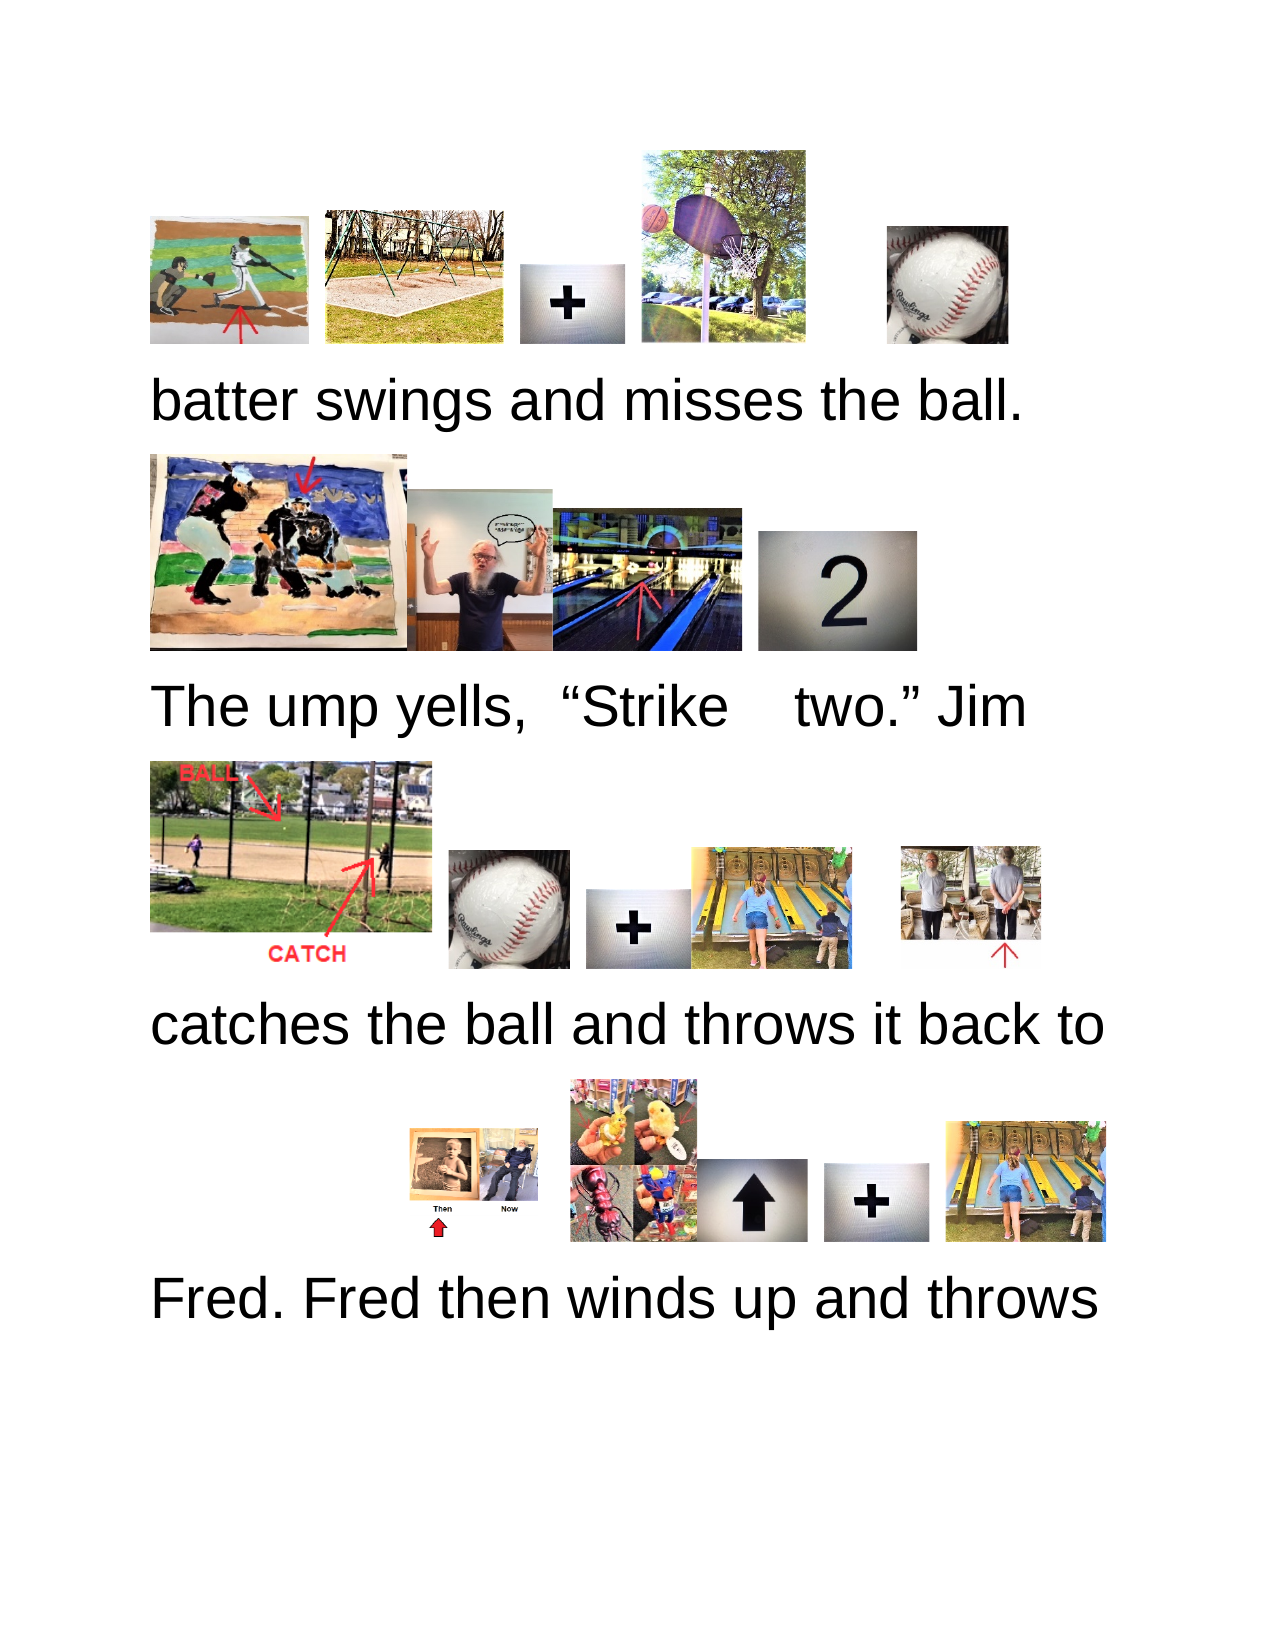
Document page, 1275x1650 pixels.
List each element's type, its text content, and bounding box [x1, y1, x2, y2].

picture [758, 531, 918, 651]
picture [448, 850, 570, 969]
picture [886, 226, 1009, 344]
picture [945, 1121, 1107, 1242]
picture [520, 264, 626, 344]
picture [824, 1163, 930, 1242]
picture [586, 847, 853, 969]
picture [641, 150, 806, 344]
text batter swings and misses the ball. [150, 366, 1125, 433]
picture [900, 846, 1042, 969]
picture [150, 761, 433, 969]
text catches the ball and throws it back to [150, 990, 1125, 1057]
picture [150, 216, 309, 344]
picture [570, 1079, 808, 1242]
picture [409, 1128, 538, 1242]
picture [325, 210, 504, 344]
text Fred. Fred then winds up and throws [150, 1264, 1125, 1331]
picture [150, 454, 743, 651]
text The ump yells, “Strike two.” Jim [150, 672, 1125, 739]
